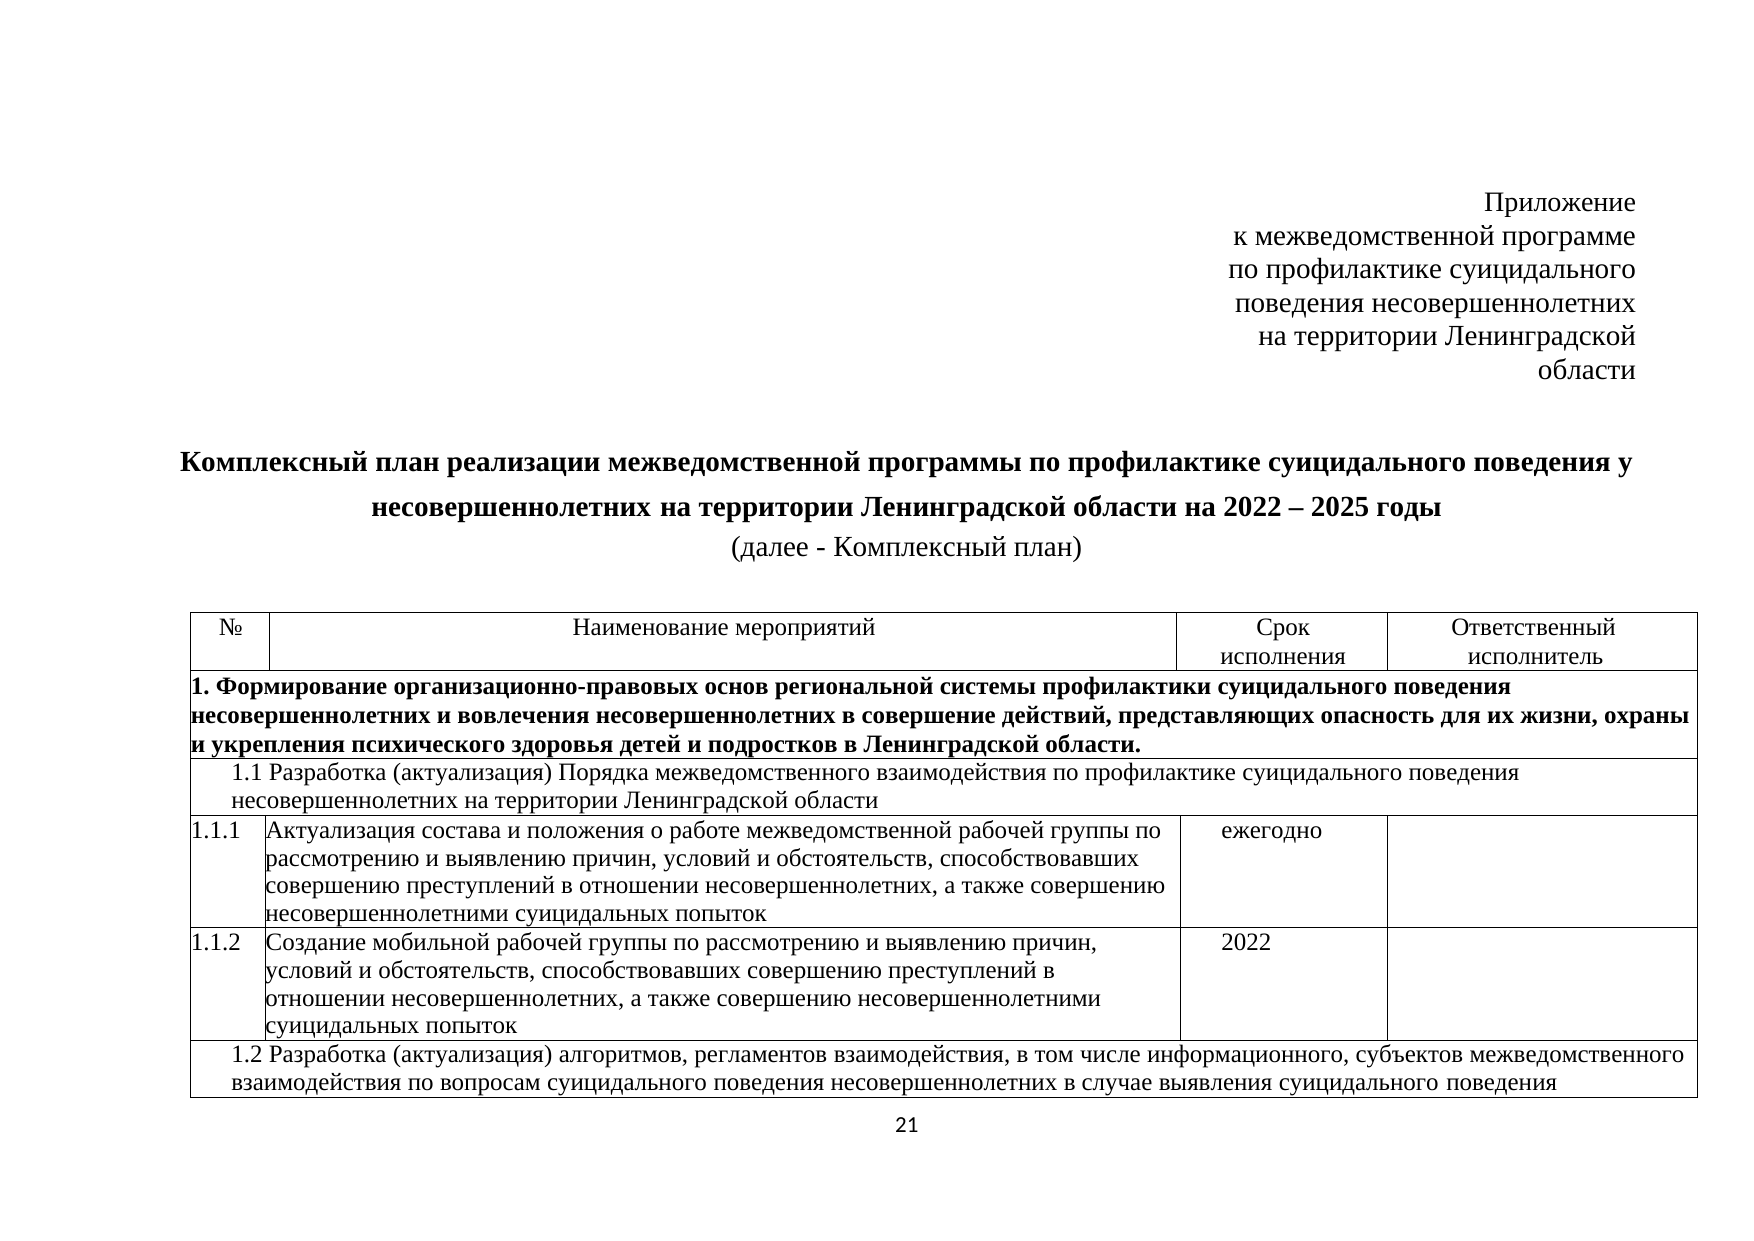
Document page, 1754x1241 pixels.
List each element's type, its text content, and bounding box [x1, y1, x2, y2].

table_header № [191, 613, 269, 670]
text Приложение [177, 185, 1636, 218]
table_cell 1.1 Разработка (актуализация) Порядка межведомственного взаимодействия по профилактике суицидального поведения несовершеннолетних на территории Ленинградской области [191, 759, 1697, 815]
table_header Срок исполнения [1177, 613, 1387, 670]
table_header Ответственный исполнитель [1388, 613, 1697, 670]
table_header Наименование мероприятий [270, 613, 1176, 670]
text области [177, 352, 1636, 385]
table_cell 1. Формирование организационно-правовых основ региональной системы профилактики суицидального поведения несовершеннолетних и вовлечения несовершеннолетних в совершение действий, представляющих опасность для их жизни, охраны и укрепления психического здоровья детей и подростков в Ленинградской области. [191, 671, 1697, 757]
table_cell 1.1.1 [191, 816, 265, 927]
table_cell Создание мобильной рабочей группы по рассмотрению и выявлению причин, условий и обстоятельств, способствовавших совершению преступлений в отношении несовершеннолетних, а также совершению несовершеннолетними суицидальных попыток [266, 928, 1180, 1039]
table_cell Актуализация состава и положения о работе межведомственной рабочей группы по рассмотрению и выявлению причин, условий и обстоятельств, способствовавших совершению преступлений в отношении несовершеннолетних, а также совершению несовершеннолетними суицидальных попыток [266, 816, 1180, 927]
subtitle Комплексный план реализации межведомственной программы по профилактике суицидального поведения у несовершеннолетних на территории Ленинградской области на 2022 – 2025 годы (далее - Комплексный план) [177, 444, 1636, 562]
table_cell [1388, 928, 1697, 1039]
table_cell 2022 [1181, 928, 1387, 1039]
table_cell [1388, 816, 1697, 927]
table_cell 1.1.2 [191, 928, 265, 1039]
text к межведомственной программе по профилактике суицидального поведения несовершеннолетних на территории Ленинградской [177, 218, 1636, 352]
table_cell ежегодно [1181, 816, 1387, 927]
table_cell 1.2 Разработка (актуализация) алгоритмов, регламентов взаимодействия, в том числе информационного, субъектов межведомственного взаимодействия по вопросам суицидального поведения несовершеннолетних в случае выявления суицидального поведения [191, 1041, 1697, 1097]
